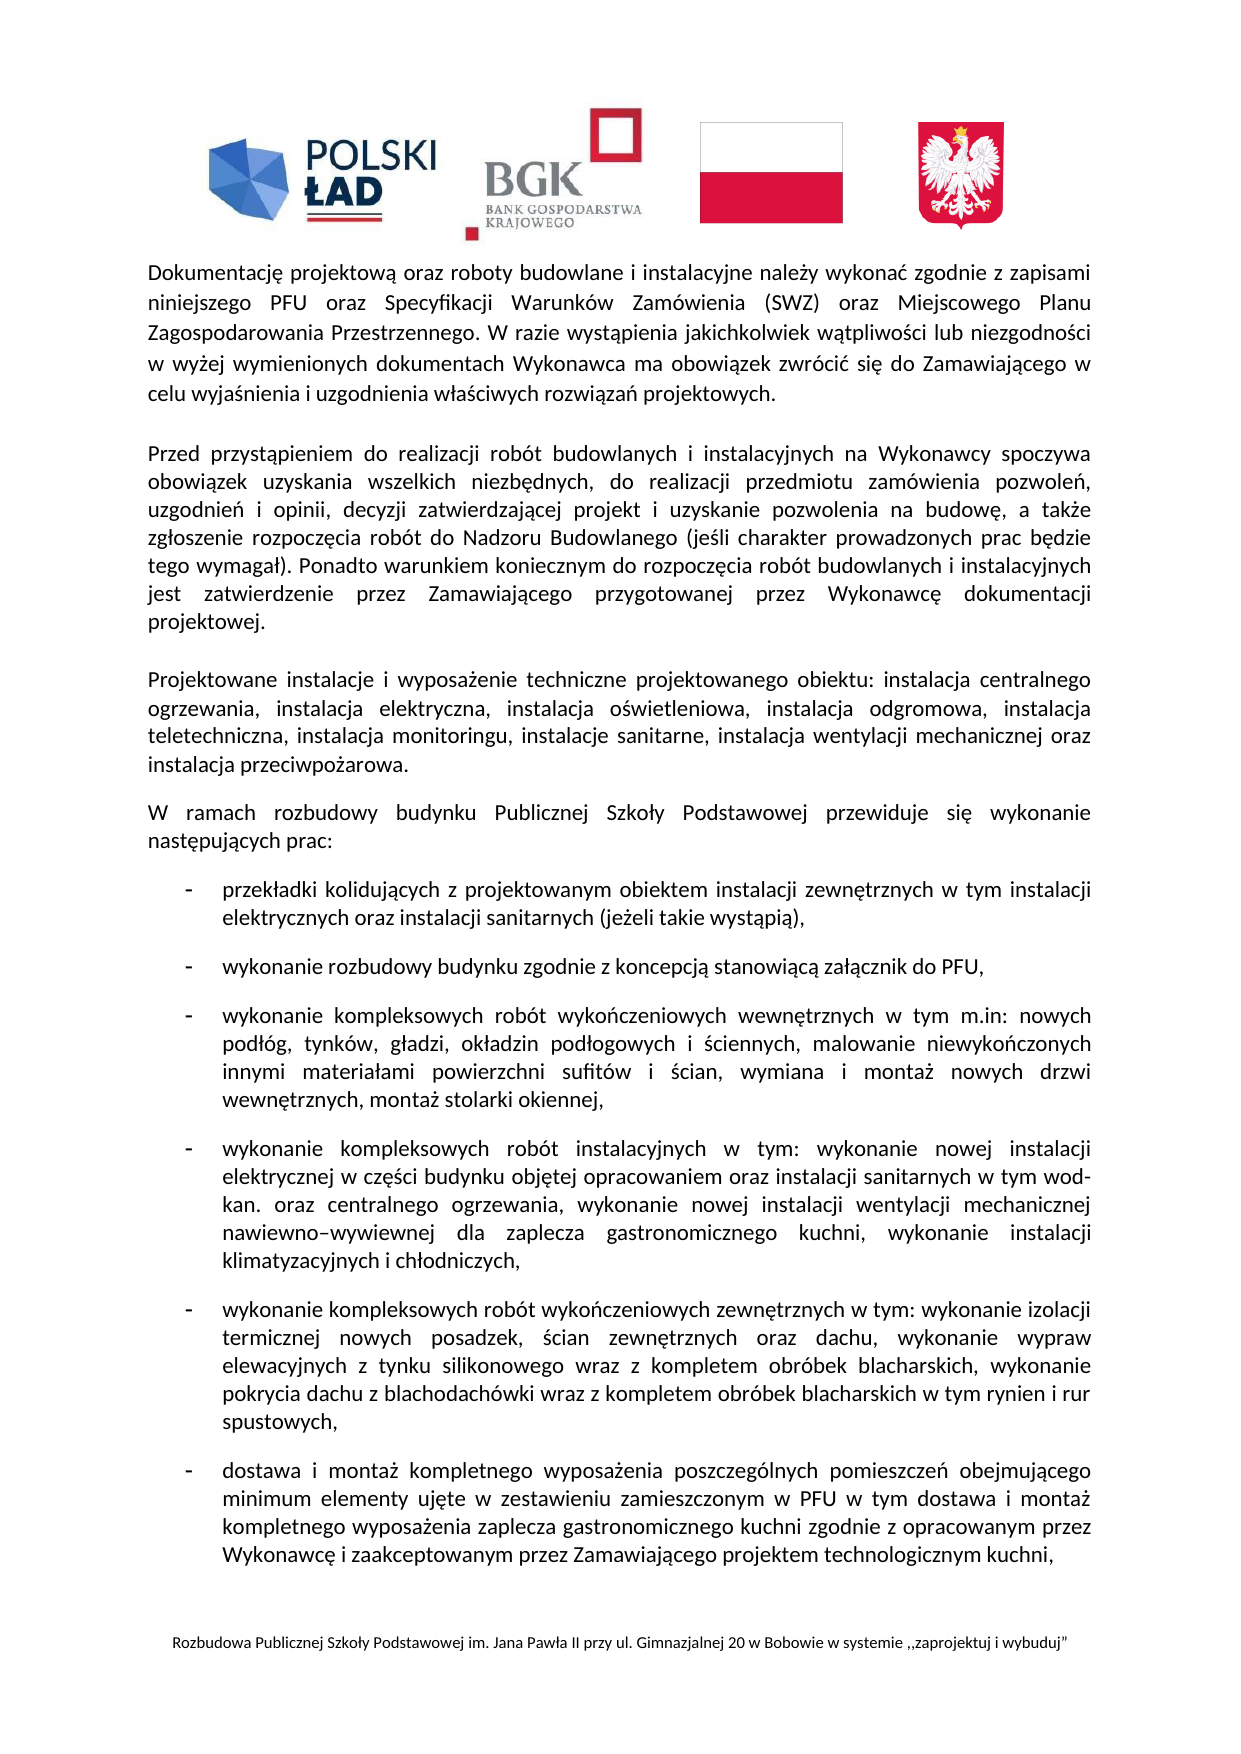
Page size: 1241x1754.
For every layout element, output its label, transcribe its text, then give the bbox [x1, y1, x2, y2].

picture [185, 73, 1055, 258]
list wykonanie kompleksowych robót instalacyjnych w tym: wykonanie nowej instalacji elektrycznej w części budynku objętej opracowaniem oraz instalacji sanitarnych w tym wod-kan. oraz centralnego ogrzewania, wykonanie nowej instalacji wentylacji mechanicznej nawiewno–wywiewnej dla zaplecza gastronomicznego kuchni, wykonanie instalacji klimatyzacyjnych i chłodniczych, [185, 1134, 1093, 1274]
list wykonanie kompleksowych robót wykończeniowych zewnętrznych w tym: wykonanie izolacji termicznej nowych posadzek, ścian zewnętrznych oraz dachu, wykonanie wypraw elewacyjnych z tynku silikonowego wraz z kompletem obróbek blacharskich, wykonanie pokrycia dachu z blachodachówki wraz z kompletem obróbek blacharskich w tym rynien i rur spustowych, [185, 1295, 1093, 1435]
list wykonanie rozbudowy budynku zgodnie z koncepcją stanowiącą załącznik do PFU, [185, 952, 1093, 980]
text Przed przystąpieniem do realizacji robót budowlanych i instalacyjnych na Wykonawcy spoczywa obowiązek uzyskania wszelkich niezbędnych, do realizacji przedmiotu zamówienia pozwoleń, uzgodnień i opinii, decyzji zatwierdzającej projekt i uzyskanie pozwolenia na budowę, a także zgłoszenie rozpoczęcia robót do Nadzoru Budowlanego (jeśli charakter prowadzonych prac będzie tego wymagał). Ponadto warunkiem koniecznym do rozpoczęcia robót budowlanych i instalacyjnych jest zatwierdzenie przez Zamawiającego przygotowanej przez Wykonawcę dokumentacji projektowej. [148, 439, 1093, 635]
text Dokumentację projektową oraz roboty budowlane i instalacyjne należy wykonać zgodnie z zapisami niniejszego PFU oraz Specyfikacji Warunków Zamówienia (SWZ) oraz Miejscowego Planu Zagospodarowania Przestrzennego. W razie wystąpienia jakichkolwiek wątpliwości lub niezgodności w wyżej wymienionych dokumentach Wykonawca ma obowiązek zwrócić się do Zamawiającego w celu wyjaśnienia i uzgodnienia właściwych rozwiązań projektowych. [148, 258, 1093, 407]
text W ramach rozbudowy budynku Publicznej Szkoły Podstawowej przewiduje się wykonanie następujących prac: [148, 798, 1093, 854]
list dostawa i montaż kompletnego wyposażenia poszczególnych pomieszczeń obejmującego minimum elementy ujęte w zestawieniu zamieszczonym w PFU w tym dostawa i montaż kompletnego wyposażenia zaplecza gastronomicznego kuchni zgodnie z opracowanym przez Wykonawcę i zaakceptowanym przez Zamawiającego projektem technologicznym kuchni, [185, 1456, 1093, 1568]
list przekładki kolidujących z projektowanym obiektem instalacji zewnętrznych w tym instalacji elektrycznych oraz instalacji sanitarnych (jeżeli takie wystąpią), [185, 875, 1093, 931]
text Projektowane instalacje i wyposażenie techniczne projektowanego obiektu: instalacja centralnego ogrzewania, instalacja elektryczna, instalacja oświetleniowa, instalacja odgromowa, instalacja teletechniczna, instalacja monitoringu, instalacje sanitarne, instalacja wentylacji mechanicznej oraz instalacja przeciwpożarowa. [148, 666, 1093, 778]
list wykonanie kompleksowych robót wykończeniowych wewnętrznych w tym m.in: nowych podłóg, tynków, gładzi, okładzin podłogowych i ściennych, malowanie niewykończonych innymi materiałami powierzchni sufitów i ścian, wymiana i montaż nowych drzwi wewnętrznych, montaż stolarki okiennej, [185, 1001, 1093, 1113]
